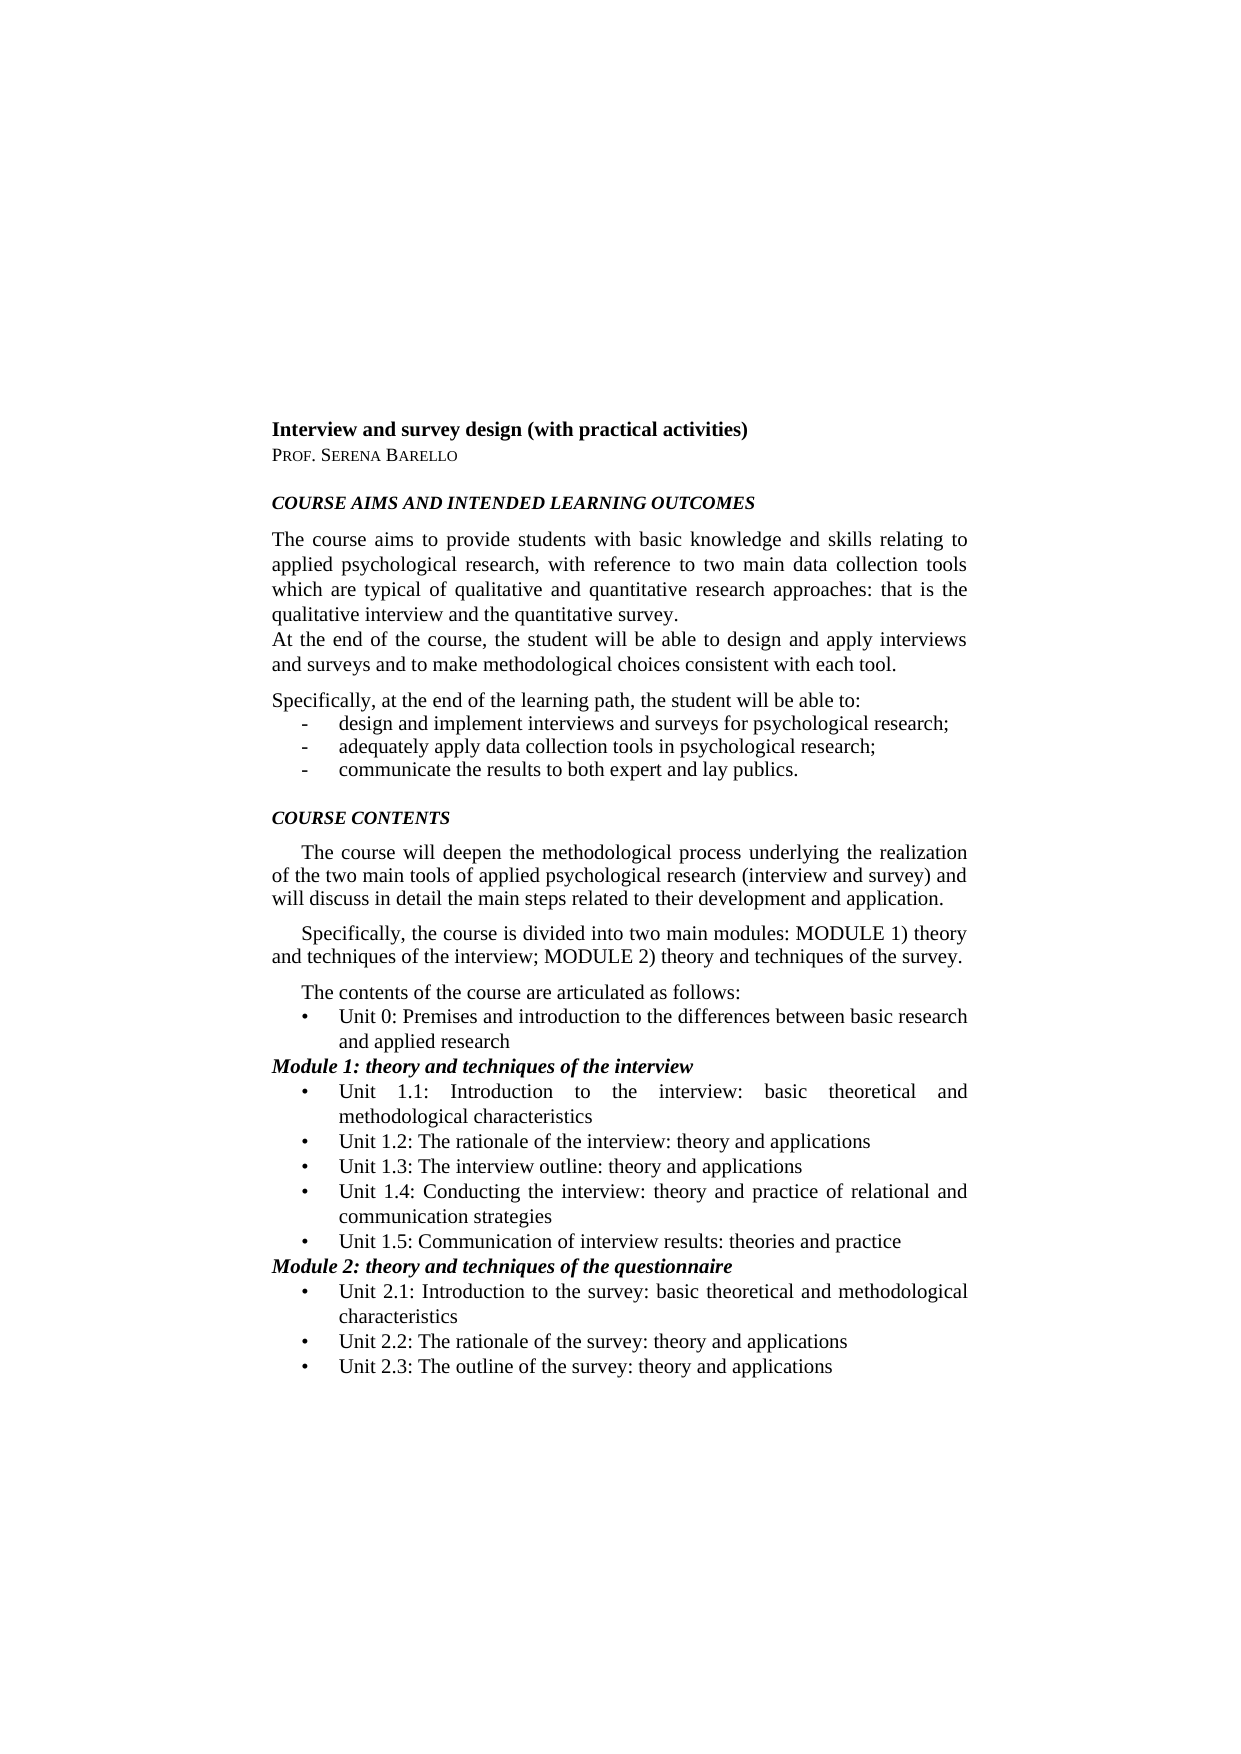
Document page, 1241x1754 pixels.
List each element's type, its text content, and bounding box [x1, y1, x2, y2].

list adequately apply data collection tools in psychological research; [301, 735, 968, 758]
text COURSE AIMS AND INTENDED LEARNING OUTCOMES [272, 491, 968, 514]
text Module 2: theory and techniques of the questionnaire [272, 1254, 968, 1279]
text At the end of the course, the student will be able to design and apply interviews and surveys and to make methodological choices consistent with each tool. [272, 627, 968, 677]
text COURSE CONTENTS [272, 806, 968, 829]
text Specifically, the course is divided into two main modules: MODULE 1) theory and techniques of the interview; MODULE 2) theory and techniques of the survey. [272, 922, 968, 968]
list Unit 2.3: The outline of the survey: theory and applications [301, 1354, 968, 1379]
list design and implement interviews and surveys for psychological research; [301, 712, 968, 735]
list Unit 1.2: The rationale of the interview: theory and applications [301, 1129, 968, 1154]
text Module 1: theory and techniques of the interview [272, 1054, 968, 1079]
list Unit 2.1: Introduction to the survey: basic theoretical and methodological characteristics [301, 1279, 968, 1329]
text Specifically, at the end of the learning path, the student will be able to: [272, 689, 968, 712]
text The course will deepen the methodological process underlying the realization of the two main tools of applied psychological research (interview and survey) and will discuss in detail the main steps related to their development and application. [272, 841, 968, 910]
list communicate the results to both expert and lay publics. [301, 758, 968, 781]
list Unit 0: Premises and introduction to the differences between basic research and applied research [301, 1004, 968, 1054]
list Unit 1.3: The interview outline: theory and applications [301, 1154, 968, 1179]
list Unit 1.5: Communication of interview results: theories and practice [301, 1229, 968, 1254]
list Unit 2.2: The rationale of the survey: theory and applications [301, 1329, 968, 1354]
list Unit 1.4: Conducting the interview: theory and practice of relational and communication strategies [301, 1179, 968, 1229]
list Unit 1.1: Introduction to the interview: basic theoretical and methodological characteristics [301, 1079, 968, 1129]
text The course aims to provide students with basic knowledge and skills relating to applied psychological research, with reference to two main data collection tools which are typical of qualitative and quantitative research approaches: that is the qualitative interview and the quantitative survey. [272, 527, 968, 627]
subtitle Interview and survey design (with practical activities) [272, 416, 968, 441]
text The contents of the course are articulated as follows: [272, 981, 968, 1004]
subtitle Prof. Serena Barello [272, 441, 968, 466]
